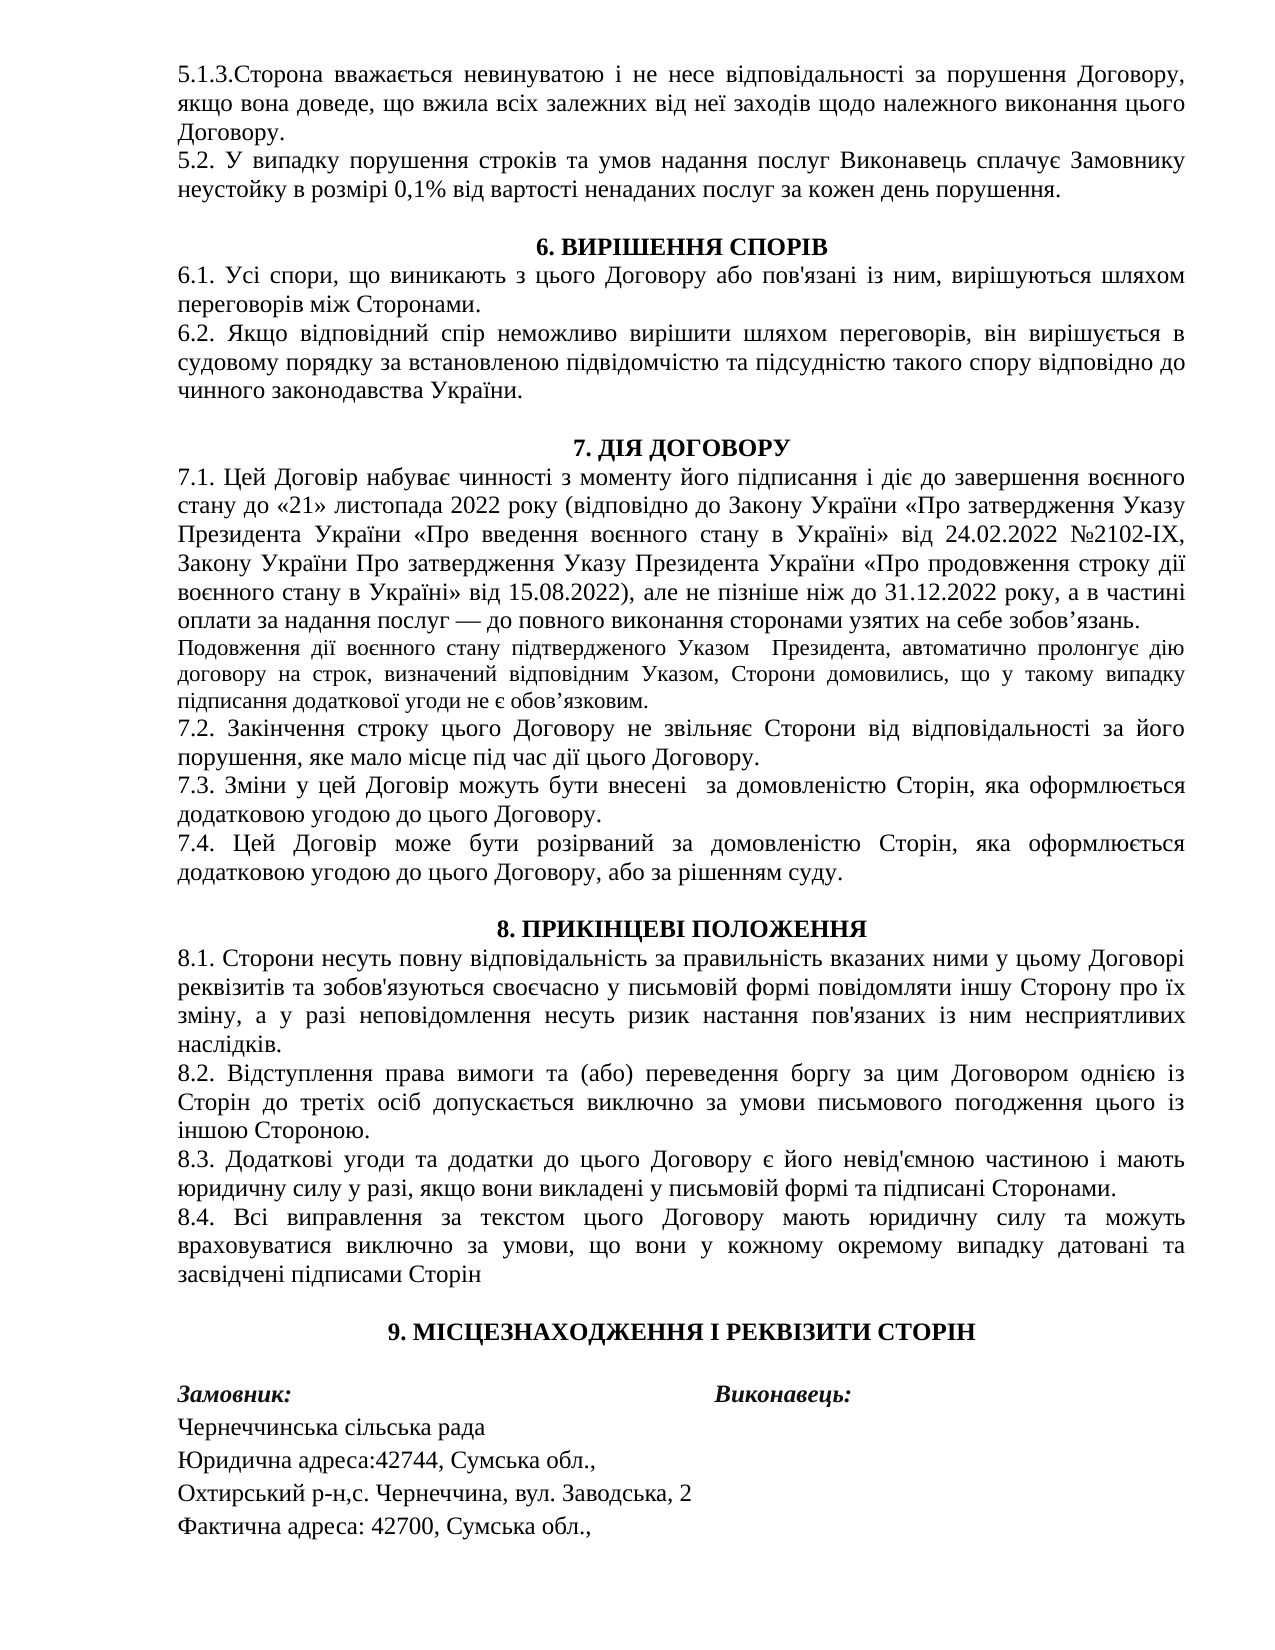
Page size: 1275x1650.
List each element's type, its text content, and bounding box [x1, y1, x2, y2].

text 6. ВИРІШЕННЯ СПОРІВ [177, 232, 1186, 260]
text 8.4. Всі виправлення за текстом цього Договору мають юридичну силу та можуть враховуватися виключно за умови, що вони у кожному окремому випадку датовані та засвідчені підписами Сторін [177, 1202, 1186, 1288]
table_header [177, 1346, 714, 1561]
text 8.1. Сторони несуть повну відповідальність за правильність вказаних ними у цьому Договорі реквізитів та зобов'язуються своєчасно у письмовій формі повідомляти іншу Сторону про їх зміну, а у разі неповідомлення несуть ризик настання пов'язаних із ним несприятливих наслідків. [177, 943, 1186, 1058]
text 9. МІСЦЕЗНАХОДЖЕННЯ І РЕКВІЗИТИ СТОРІН [177, 1317, 1186, 1346]
text 5.2. У випадку порушення строків та умов надання послуг Виконавець сплачує Замовнику неустойку в розмірі 0,1% від вартості ненаданих послуг за кожен день порушення. [177, 145, 1186, 203]
text 7.2. Закінчення строку цього Договору не звільняє Сторони від відповідальності за його порушення, яке мало місце під час дії цього Договору. [177, 713, 1186, 771]
text 7.3. Зміни у цей Договір можуть бути внесені за домовленістю Сторін, яка оформлюється додатковою угодою до цього Договору. [177, 771, 1186, 828]
text 7.4. Цей Договір може бути розірваний за домовленістю Сторін, яка оформлюється додатковою угодою до цього Договору, або за рішенням суду. [177, 828, 1186, 886]
text 8. ПРИКІНЦЕВІ ПОЛОЖЕННЯ [177, 914, 1186, 943]
text 5.1.3.Сторона вважається невинуватою і не несе відповідальності за порушення Договору, якщо вона доведе, що вжила всіх залежних від неї заходів щодо належного виконання цього Договору. [177, 59, 1186, 145]
text 6.1. Усі спори, що виникають з цього Договору або пов'язані із ним, вирішуються шляхом переговорів між Сторонами. [177, 260, 1186, 318]
text Подовження дії воєнного стану підтвердженого Указом Президента, автоматично пролонгує дію договору на строк, визначений відповідним Указом, Сторони домовились, що у такому випадку підписання додаткової угоди не є обов’язковим. [177, 634, 1186, 713]
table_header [714, 1346, 1213, 1561]
text 8.2. Відступлення права вимоги та (або) переведення боргу за цим Договором однією із Сторін до третіх осіб допускається виключно за умови письмового погодження цього із іншою Стороною. [177, 1058, 1186, 1144]
text 8.3. Додаткові угоди та додатки до цього Договору є його невід'ємною частиною і мають юридичну силу у разі, якщо вони викладені у письмовій формі та підписані Сторонами. [177, 1144, 1186, 1202]
text 7. ДІЯ ДОГОВОРУ [177, 433, 1186, 462]
text 7.1. Цей Договір набуває чинності з моменту його підписання і діє до завершення воєнного стану до «21» листопада 2022 року (відповідно до Закону України «Про затвердження Указу Президента України «Про введення воєнного стану в Україні» від 24.02.2022 №2102-ІХ, Закону України Про затвердження Указу Президента України «Про продовження строку дії воєнного стану в Україні» від 15.08.2022), але не пізніше ніж до 31.12.2022 року, а в частині оплати за надання послуг — до повного виконання сторонами узятих на себе зобов’язань. [177, 462, 1186, 634]
text 6.2. Якщо відповідний спір неможливо вирішити шляхом переговорів, він вирішується в судовому порядку за встановленою підвідомчістю та підсудністю такого спору відповідно до чинного законодавства України. [177, 318, 1186, 404]
